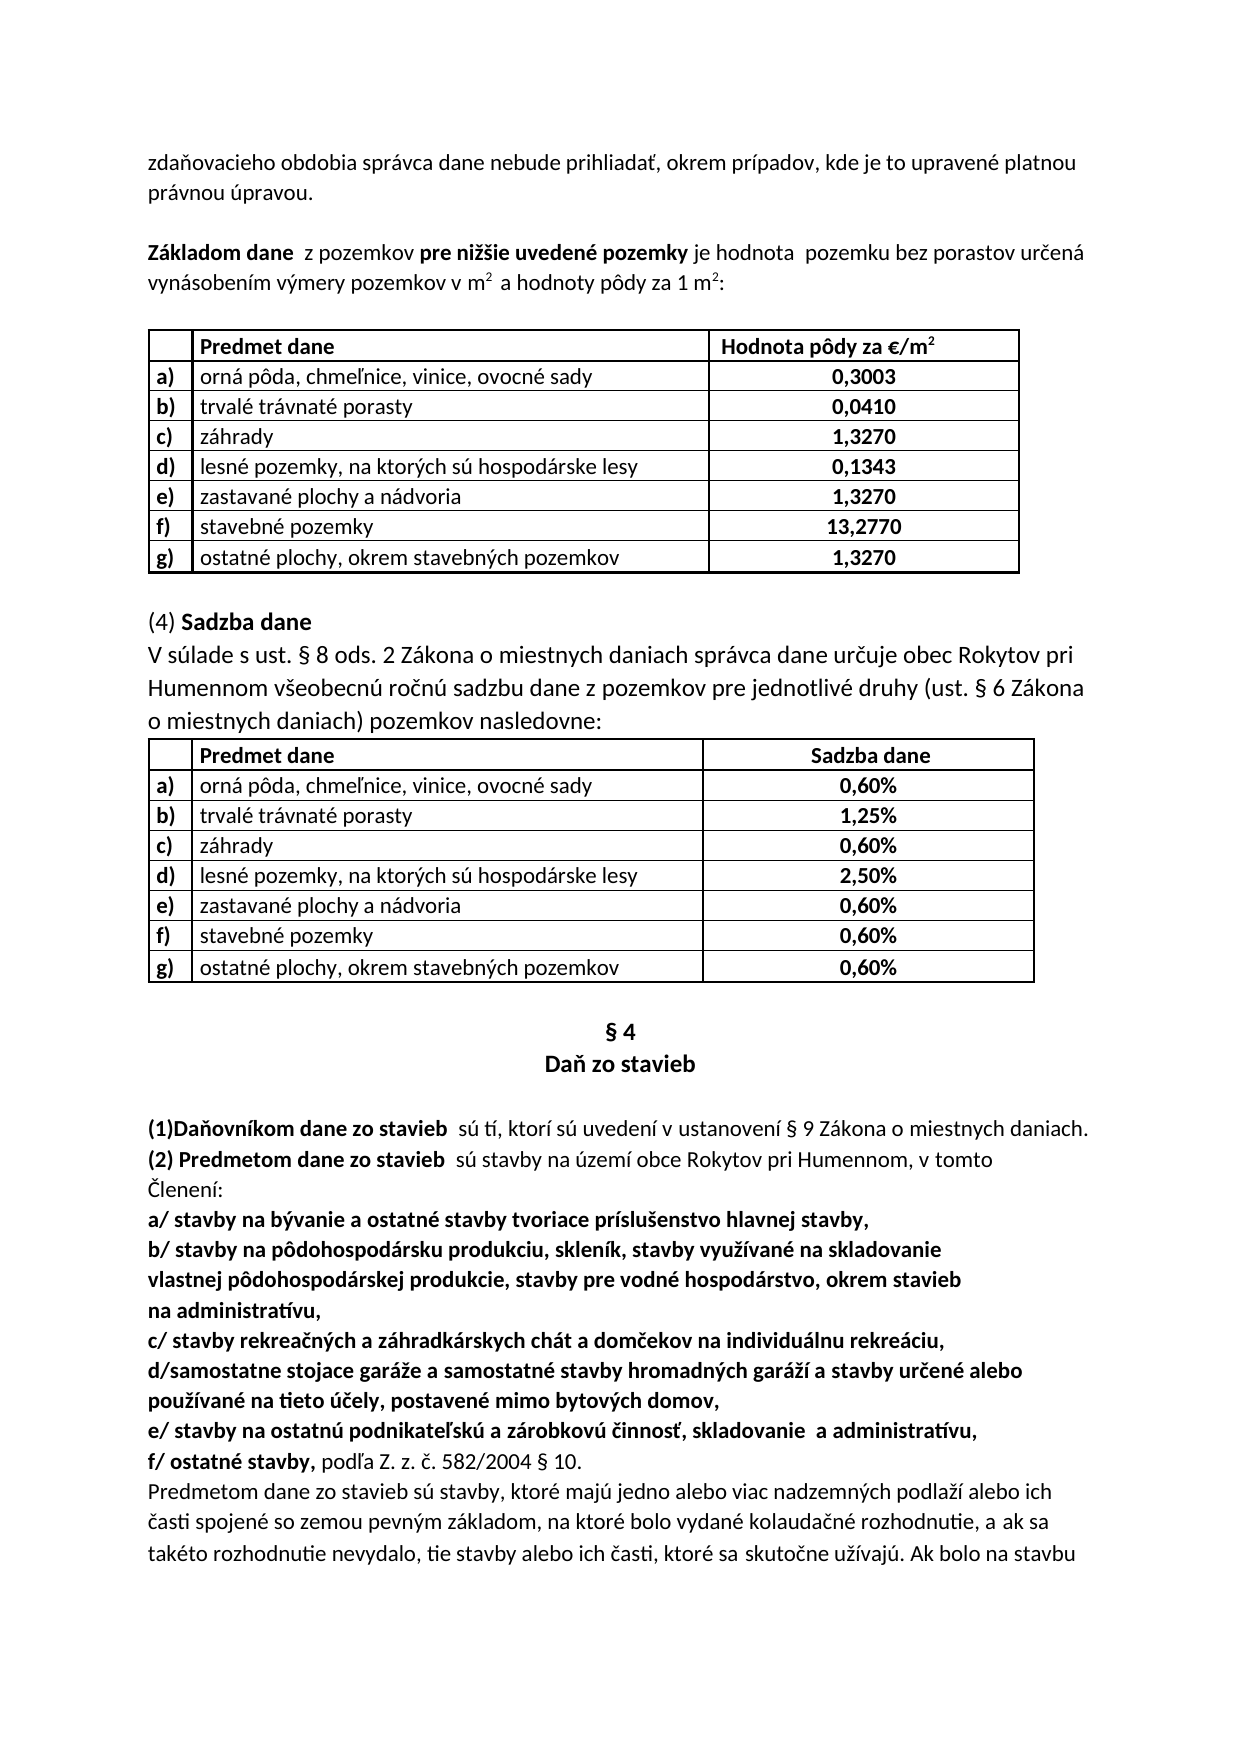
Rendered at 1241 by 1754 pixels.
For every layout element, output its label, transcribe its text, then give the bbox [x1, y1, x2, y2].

text a/ stavby na bývanie a ostatné stavby tvoriace príslušenstvo hlavnej stavby, [148, 1205, 1093, 1233]
table_cell 2,50% [704, 861, 1033, 889]
text d/samostatne stojace garáže a samostatné stavby hromadných garáží a stavby určené alebo používané na tieto účely, postavené mimo bytových domov, [148, 1356, 1093, 1414]
text f/ ostatné stavby, podľa Z. z. č. 582/2004 § 10. [148, 1447, 1093, 1475]
text Členení: [148, 1175, 1093, 1203]
table_cell 0,60% [704, 921, 1033, 949]
table_cell b) [150, 391, 191, 420]
table_cell d) [150, 451, 191, 480]
table_cell orná pôda, chmeľnice, vinice, ovocné sady [194, 362, 708, 390]
text b/ stavby na pôdohospodársku produkciu, skleník, stavby využívané na skladovanie [148, 1235, 1093, 1263]
table_header Hodnota pôdy za €/m2 [710, 331, 1018, 360]
text (4) Sadzba dane [148, 606, 1093, 637]
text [148, 1477, 1093, 1568]
table_cell záhrady [194, 421, 708, 450]
text V súlade s ust. § 8 ods. 2 Zákona o miestnych daniach správca dane určuje obec Rokytov pri Humennom všeobecnú ročnú sadzbu dane z pozemkov pre jednotlivé druhy (ust. § 6 Zákona o miestnych daniach) pozemkov nasledovne: [148, 639, 1093, 736]
table_cell trvalé trávnaté porasty [193, 801, 702, 829]
table_cell 1,25% [704, 801, 1033, 829]
table_cell zastavané plochy a nádvoria [193, 891, 702, 919]
table_cell e) [150, 891, 191, 919]
text e/ stavby na ostatnú podnikateľskú a zárobkovú činnosť, skladovanie a administratívu, [148, 1417, 1093, 1444]
table_cell 1,3270 [710, 421, 1018, 450]
table_cell 0,60% [704, 951, 1033, 981]
table_cell 13,2770 [710, 511, 1018, 540]
text § 4 [148, 1016, 1093, 1046]
table_cell lesné pozemky, na ktorých sú hospodárske lesy [194, 451, 708, 480]
table_cell orná pôda, chmeľnice, vinice, ovocné sady [193, 771, 702, 799]
table_cell c) [150, 421, 191, 450]
table_cell d) [150, 861, 191, 889]
table_cell ostatné plochy, okrem stavebných pozemkov [193, 951, 702, 981]
text na administratívu, [148, 1296, 1093, 1324]
table_cell záhrady [193, 831, 702, 859]
table_cell 1,3270 [710, 481, 1018, 510]
table_cell f) [150, 921, 191, 949]
table_cell e) [150, 481, 191, 510]
table_cell g) [150, 951, 191, 981]
text Daň zo stavieb [148, 1049, 1093, 1079]
text (2) Predmetom dane zo stavieb sú stavby na území obce Rokytov pri Humennom, v tomto [148, 1145, 1093, 1173]
table_cell lesné pozemky, na ktorých sú hospodárske lesy [193, 861, 702, 889]
table_cell stavebné pozemky [194, 511, 708, 540]
table_cell 0,1343 [710, 451, 1018, 480]
table_cell 0,0410 [710, 391, 1018, 420]
table_header [150, 331, 191, 360]
table_cell stavebné pozemky [193, 921, 702, 949]
table_cell c) [150, 831, 191, 859]
text c/ stavby rekreačných a záhradkárskych chát a domčekov na individuálnu rekreáciu, [148, 1326, 1093, 1354]
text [148, 148, 1093, 206]
table_cell f) [150, 511, 191, 540]
table_cell a) [150, 362, 191, 390]
table_cell 0,3003 [710, 362, 1018, 390]
table_cell b) [150, 801, 191, 829]
text (1)Daňovníkom dane zo stavieb sú tí, ktorí sú uvedení v ustanovení § 9 Zákona o miestnych daniach. [148, 1114, 1093, 1142]
table_cell g) [150, 541, 191, 571]
table_cell trvalé trávnaté porasty [194, 391, 708, 420]
text Základom dane z pozemkov pre nižšie uvedené pozemky je hodnota pozemku bez porastov určená vynásobením výmery pozemkov v m2 a hodnoty pôdy za 1 m2: [148, 238, 1093, 296]
table_cell a) [150, 771, 191, 799]
table_header Predmet dane [193, 740, 702, 769]
table_cell zastavané plochy a nádvoria [194, 481, 708, 510]
table_cell 0,60% [704, 831, 1033, 859]
table_cell 0,60% [704, 891, 1033, 919]
table_header Predmet dane [194, 331, 708, 360]
table_cell ostatné plochy, okrem stavebných pozemkov [194, 541, 708, 571]
table_cell 0,60% [704, 771, 1033, 799]
table_header Sadzba dane [704, 740, 1033, 769]
text vlastnej pôdohospodárskej produkcie, stavby pre vodné hospodárstvo, okrem stavieb [148, 1266, 1093, 1293]
table_header [150, 740, 191, 769]
table_cell 1,3270 [710, 541, 1018, 571]
